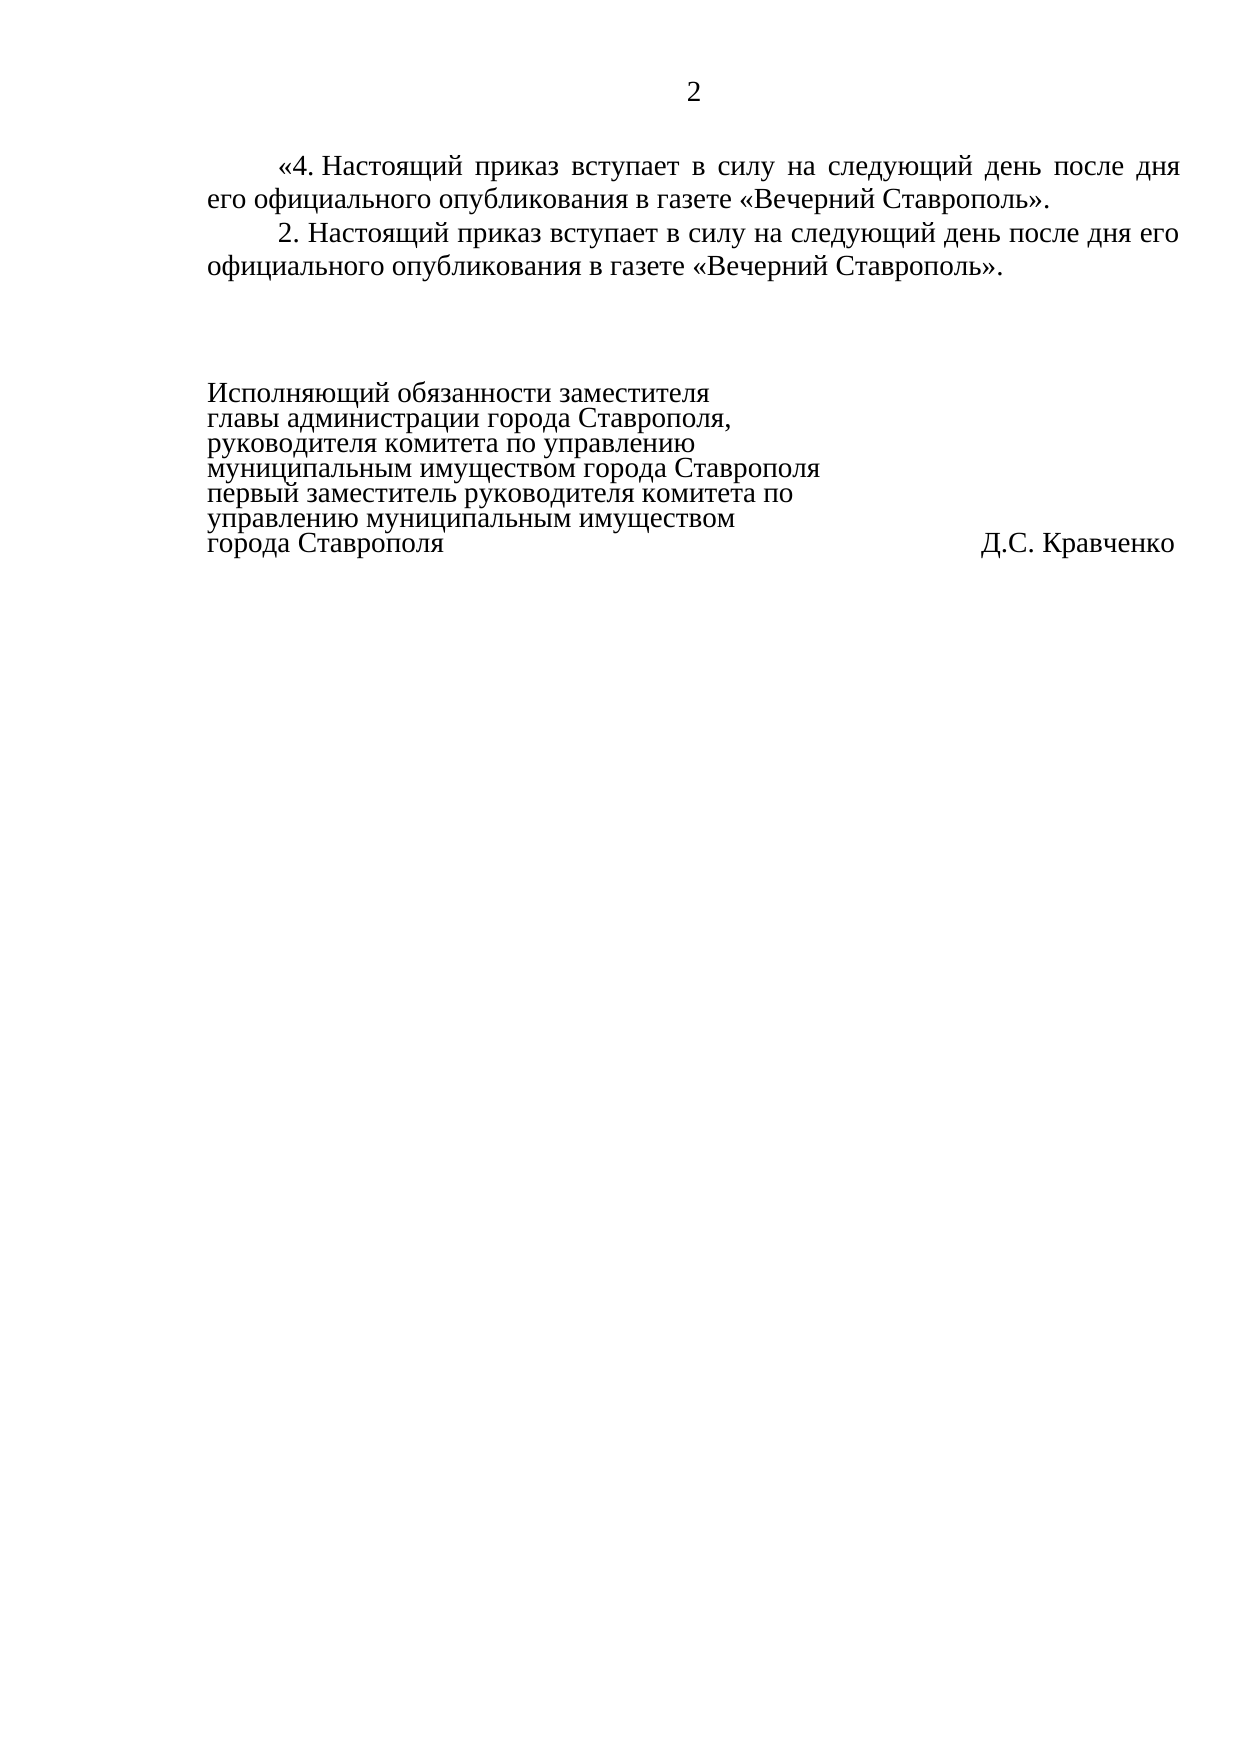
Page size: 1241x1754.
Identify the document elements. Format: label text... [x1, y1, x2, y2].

text 2. Настоящий приказ вступает в силу на следующий день после дня его официального опубликования в газете «Вечерний Ставрополь». [207, 215, 1181, 282]
text Исполняющий обязанности заместителя [207, 382, 1181, 407]
text главы администрации города Ставрополя, [207, 407, 1181, 432]
text города Ставрополя Д.С. Кравченко [207, 532, 1181, 557]
text первый заместитель руководителя комитета по [207, 482, 1181, 507]
text «4. Настоящий приказ вступает в силу на следующий день после дня его официального опубликования в газете «Вечерний Ставрополь». [207, 148, 1181, 215]
text муниципальным имуществом города Ставрополя [207, 457, 1181, 482]
text руководителя комитета по управлению [207, 432, 1181, 457]
text управлению муниципальным имуществом [207, 507, 1181, 532]
